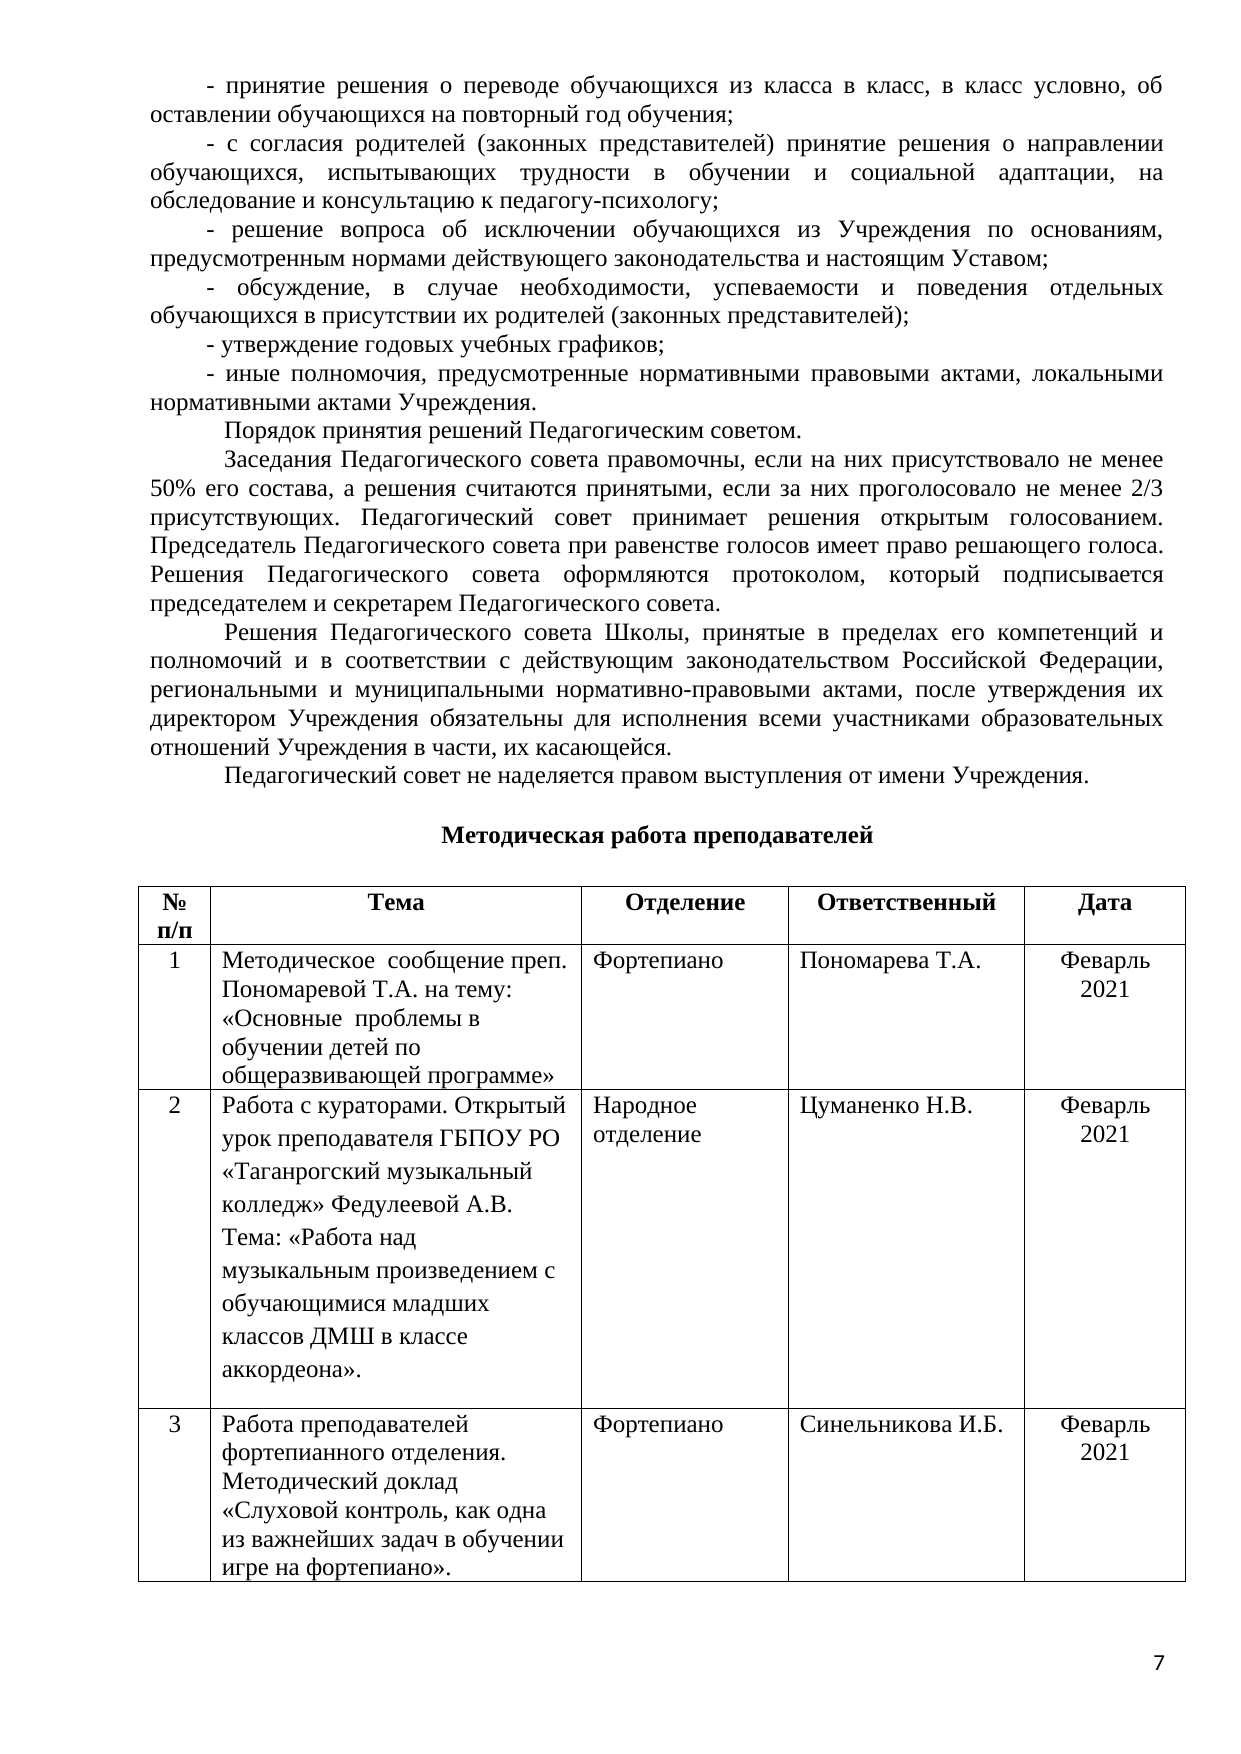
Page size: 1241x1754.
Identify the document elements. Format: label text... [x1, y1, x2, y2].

table_cell 3 [139, 1409, 210, 1581]
table_header Отделение [582, 887, 788, 944]
text Решения Педагогического совета Школы, принятые в пределах его компетенций и полномочий и в соответствии с действующим законодательством Российской Федерации, региональными и муниципальными нормативно-правовыми актами, после утверждения их директором Учреждения обязательны для исполнения всеми участниками образовательных отношений Учреждения в части, их касающейся. [150, 617, 1164, 760]
table_cell Феварль 2021 [1025, 1090, 1185, 1408]
table_cell 2 [139, 1090, 210, 1408]
table_cell Цуманенко Н.В. [789, 1090, 1024, 1408]
table_header № п/п [139, 887, 210, 944]
table_cell Пономарева Т.А. [789, 945, 1024, 1089]
table_cell Фортепиано [582, 945, 788, 1089]
table_header Тема [211, 887, 581, 944]
text - обсуждение, в случае необходимости, успеваемости и поведения отдельных обучающихся в присутствии их родителей (законных представителей); [150, 272, 1164, 329]
table_cell Народное отделение [582, 1090, 788, 1408]
text - с согласия родителей (законных представителей) принятие решения о направлении обучающихся, испытывающих трудности в обучении и социальной адаптации, на обследование и консультацию к педагогу-психологу; [150, 128, 1164, 214]
table_header Дата [1025, 887, 1185, 944]
text Педагогический совет не наделяется правом выступления от имени Учреждения. [150, 760, 1164, 789]
text Порядок принятия решений Педагогическим советом. [150, 415, 1164, 444]
text Методическая работа преподавателей [150, 820, 1164, 848]
table_cell Фортепиано [582, 1409, 788, 1581]
text - утверждение годовых учебных графиков; [150, 329, 1164, 358]
text - иные полномочия, предусмотренные нормативными правовыми актами, локальными нормативными актами Учреждения. [150, 358, 1164, 415]
text - решение вопроса об исключении обучающихся из Учреждения по основаниям, предусмотренным нормами действующего законодательства и настоящим Уставом; [150, 214, 1164, 272]
table_cell Методическое сообщение преп. Пономаревой Т.А. на тему: «Основные проблемы в обучении детей по общеразвивающей программе» [211, 945, 581, 1089]
table_cell Феварль 2021 [1025, 945, 1185, 1089]
text Заседания Педагогического совета правомочны, если на них присутствовало не менее 50% его состава, а решения считаются принятыми, если за них проголосовало не менее 2/3 присутствующих. Педагогический совет принимает решения открытым голосованием. Председатель Педагогического совета при равенстве голосов имеет право решающего голоса. Решения Педагогического совета оформляются протоколом, который подписывается председателем и секретарем Педагогического совета. [150, 444, 1164, 617]
table_cell 1 [139, 945, 210, 1089]
table_cell Феварль 2021 [1025, 1409, 1185, 1581]
table_header Ответственный [789, 887, 1024, 944]
table_cell Синельникова И.Б. [789, 1409, 1024, 1581]
table_cell Работа преподавателей фортепианного отделения. Методический доклад «Слуховой контроль, как одна из важнейших задач в обучении игре на фортепиано». [211, 1409, 581, 1581]
table_cell Работа с кураторами. Открытый урок преподавателя ГБПОУ РО «Таганрогский музыкальный колледж» Федулеевой А.В. Тема: «Работа над музыкальным произведением с обучающимися младших классов ДМШ в классе аккордеона». [211, 1090, 581, 1408]
text - принятие решения о переводе обучающихся из класса в класс, в класс условно, об оставлении обучающихся на повторный год обучения; [150, 70, 1164, 128]
